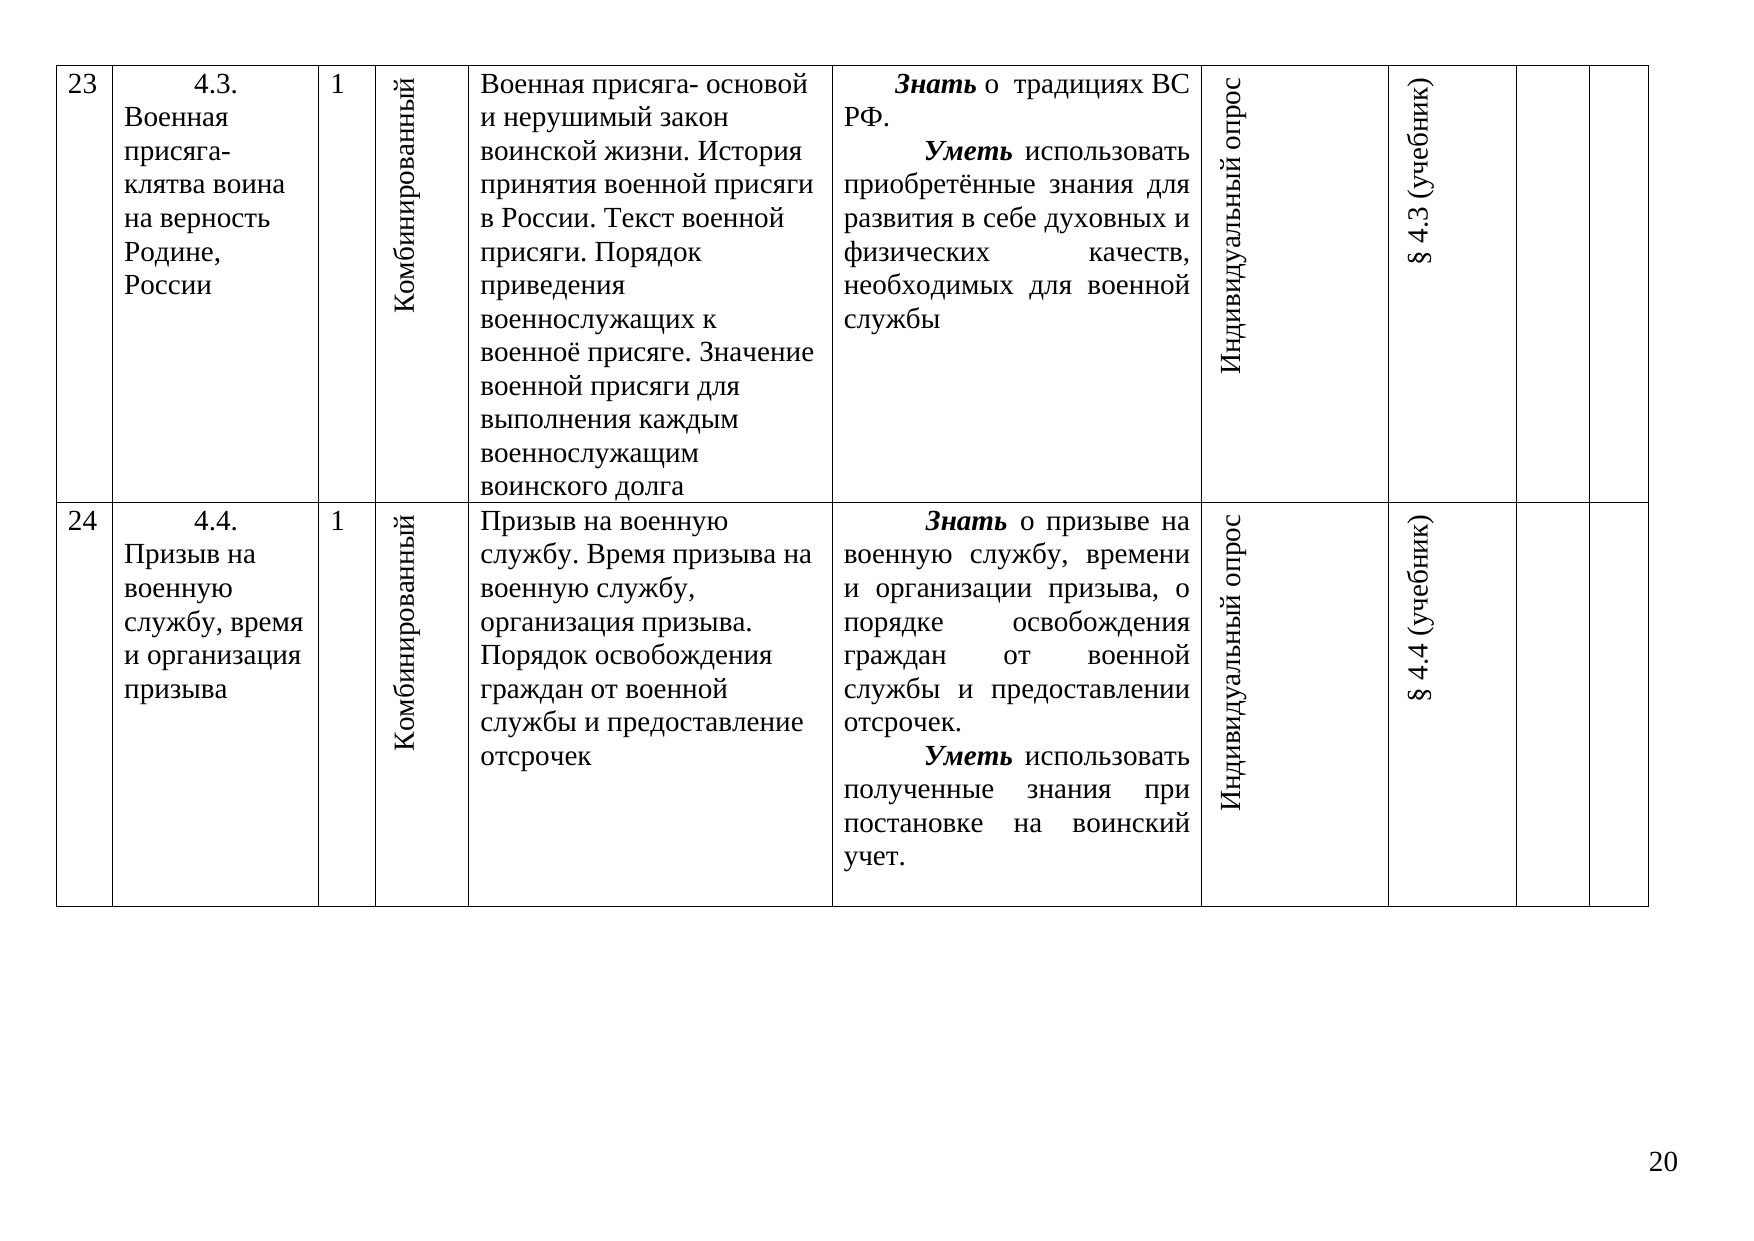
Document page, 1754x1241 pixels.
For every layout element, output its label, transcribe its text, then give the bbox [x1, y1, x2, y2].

table_cell Комбинированный [376, 503, 468, 906]
table_cell Знать о призыве на военную службу, времени и организации призыва, о порядке освобождения граждан от военной службы и предоставлении отсрочек. Уметь использовать полученные знания при постановке на воинский учет. [833, 503, 1201, 906]
table_cell 4.3. Военная присяга- клятва воина на верность Родине, России [113, 66, 318, 502]
table_cell Знать о традициях ВС РФ. Уметь использовать приобретённые знания для развития в себе духовных и физических качеств, необходимых для военной службы [833, 66, 1201, 502]
table_cell [1517, 66, 1589, 502]
table_cell 1 [319, 66, 375, 502]
table_cell Военная присяга- основой и нерушимый закон воинской жизни. История принятия военной присяги в России. Текст военной присяги. Порядок приведения военнослужащих к военноё присяге. Значение военной присяги для выполнения каждым военнослужащим воинского долга [469, 66, 832, 502]
table_cell 1 [319, 503, 375, 906]
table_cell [1202, 503, 1388, 906]
table_cell § 4.4 (учебник) [1389, 503, 1516, 906]
table_cell Призыв на военную службу. Время призыва на военную службу, организация призыва. Порядок освобождения граждан от военной службы и предоставление отсрочек [469, 503, 832, 906]
table_cell § 4.3 (учебник) [1389, 66, 1516, 502]
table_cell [1202, 66, 1388, 502]
table_cell 24 [57, 503, 112, 906]
table_cell Комбинированный [376, 66, 468, 502]
table_cell 23 [57, 66, 112, 502]
table_cell [1590, 503, 1648, 906]
table_cell [1517, 503, 1589, 906]
table_cell 4.4. Призыв на военную службу, время и организация призыва [113, 503, 318, 906]
table_cell [1590, 66, 1648, 502]
